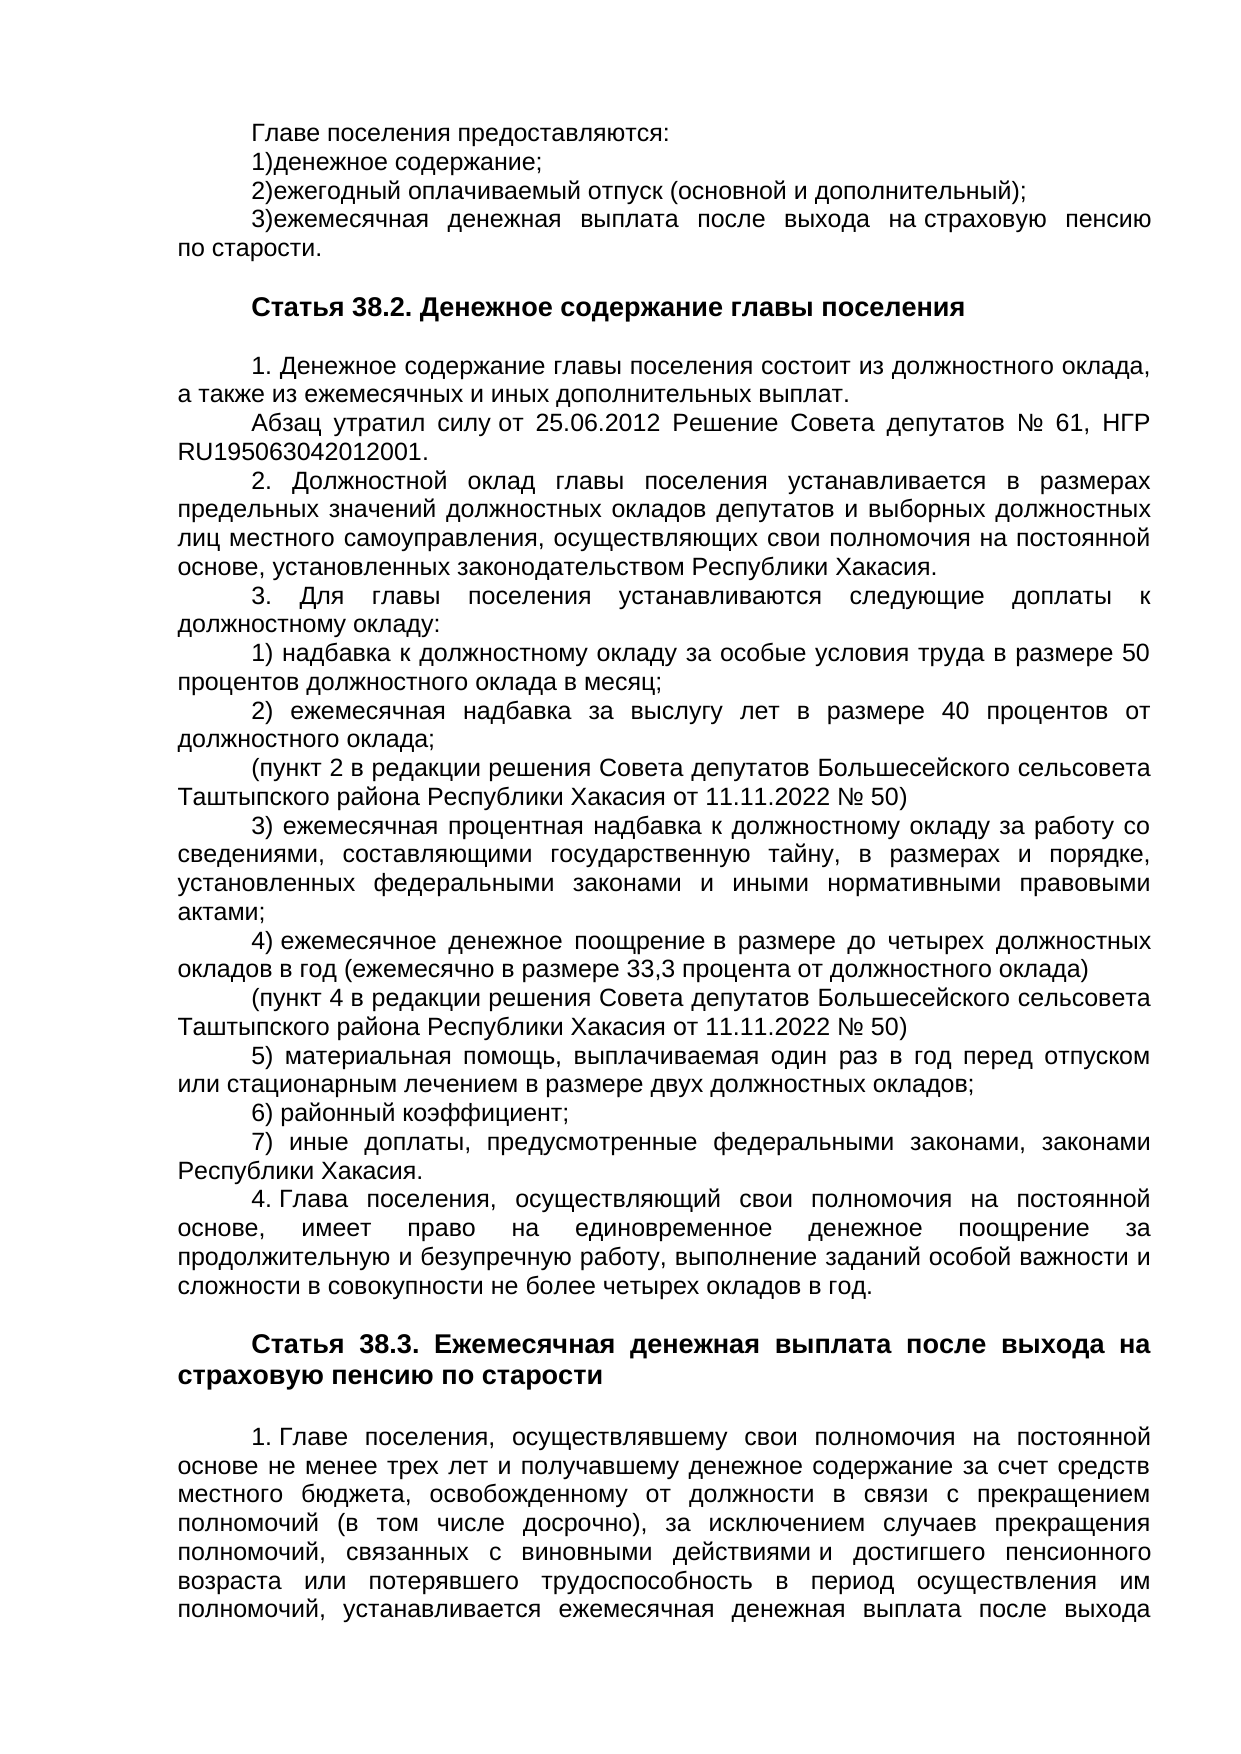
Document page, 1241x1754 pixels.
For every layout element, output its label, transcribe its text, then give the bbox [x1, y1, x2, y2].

text 3. Для главы поселения устанавливаются следующие доплаты к должностному окладу: [177, 581, 1152, 638]
text 2)ежегодный оплачиваемый отпуск (основной и дополнительный); [177, 176, 1152, 204]
text Главе поселения предоставляются: [177, 118, 1152, 147]
text Статья 38.2. Денежное содержание главы поселения [177, 291, 1152, 322]
text 1. Денежное содержание главы поселения состоит из должностного оклада, а также из ежемесячных и иных дополнительных выплат. [177, 351, 1152, 408]
text 5) материальная помощь, выплачиваемая один раз в год перед отпуском или стационарным лечением в размере двух должностных окладов; [177, 1041, 1152, 1098]
text 7) иные доплаты, предусмотренные федеральными законами, законами Республики Хакасия. [177, 1127, 1152, 1184]
text Статья 38.3. Ежемесячная денежная выплата после выхода на страховую пенсию по старости [177, 1328, 1152, 1391]
text 2) ежемесячная надбавка за выслугу лет в размере 40 процентов от должностного оклада; [177, 696, 1152, 753]
text (пункт 4 в редакции решения Совета депутатов Большесейского сельсовета Таштыпского района Республики Хакасия от 11.11.2022 № 50) [177, 983, 1152, 1041]
text 6) районный коэффициент; [177, 1098, 1152, 1127]
text 1)денежное содержание; [177, 147, 1152, 176]
text 4) ежемесячное денежное поощрение в размере до четырех должностных окладов в год (ежемесячно в размере 33,3 процента от должностного оклада) [177, 926, 1152, 983]
text 3) ежемесячная процентная надбавка к должностному окладу за работу со сведениями, составляющими государственную тайну, в размерах и порядке, установленных федеральными законами и иными нормативными правовыми актами; [177, 811, 1152, 926]
text 1) надбавка к должностному окладу за особые условия труда в размере 50 процентов должностного оклада в месяц; [177, 638, 1152, 696]
text 4. Глава поселения, осуществляющий свои полномочия на постоянной основе, имеет право на единовременное денежное поощрение за продолжительную и безупречную работу, выполнение заданий особой важности и сложности в совокупности не более четырех окладов в год. [177, 1184, 1152, 1299]
text (пункт 2 в редакции решения Совета депутатов Большесейского сельсовета Таштыпского района Республики Хакасия от 11.11.2022 № 50) [177, 753, 1152, 811]
text 2. Должностной оклад главы поселения устанавливается в размерах предельных значений должностных окладов депутатов и выборных должностных лиц местного самоуправления, осуществляющих свои полномочия на постоянной основе, установленных законодательством Республики Хакасия. [177, 466, 1152, 581]
text 3)ежемесячная денежная выплата после выхода на страховую пенсию по старости. [177, 204, 1152, 262]
text Абзац утратил силу от 25.06.2012 Решение Совета депутатов № 61, НГР RU195063042012001. [177, 408, 1152, 466]
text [177, 1422, 1152, 1623]
